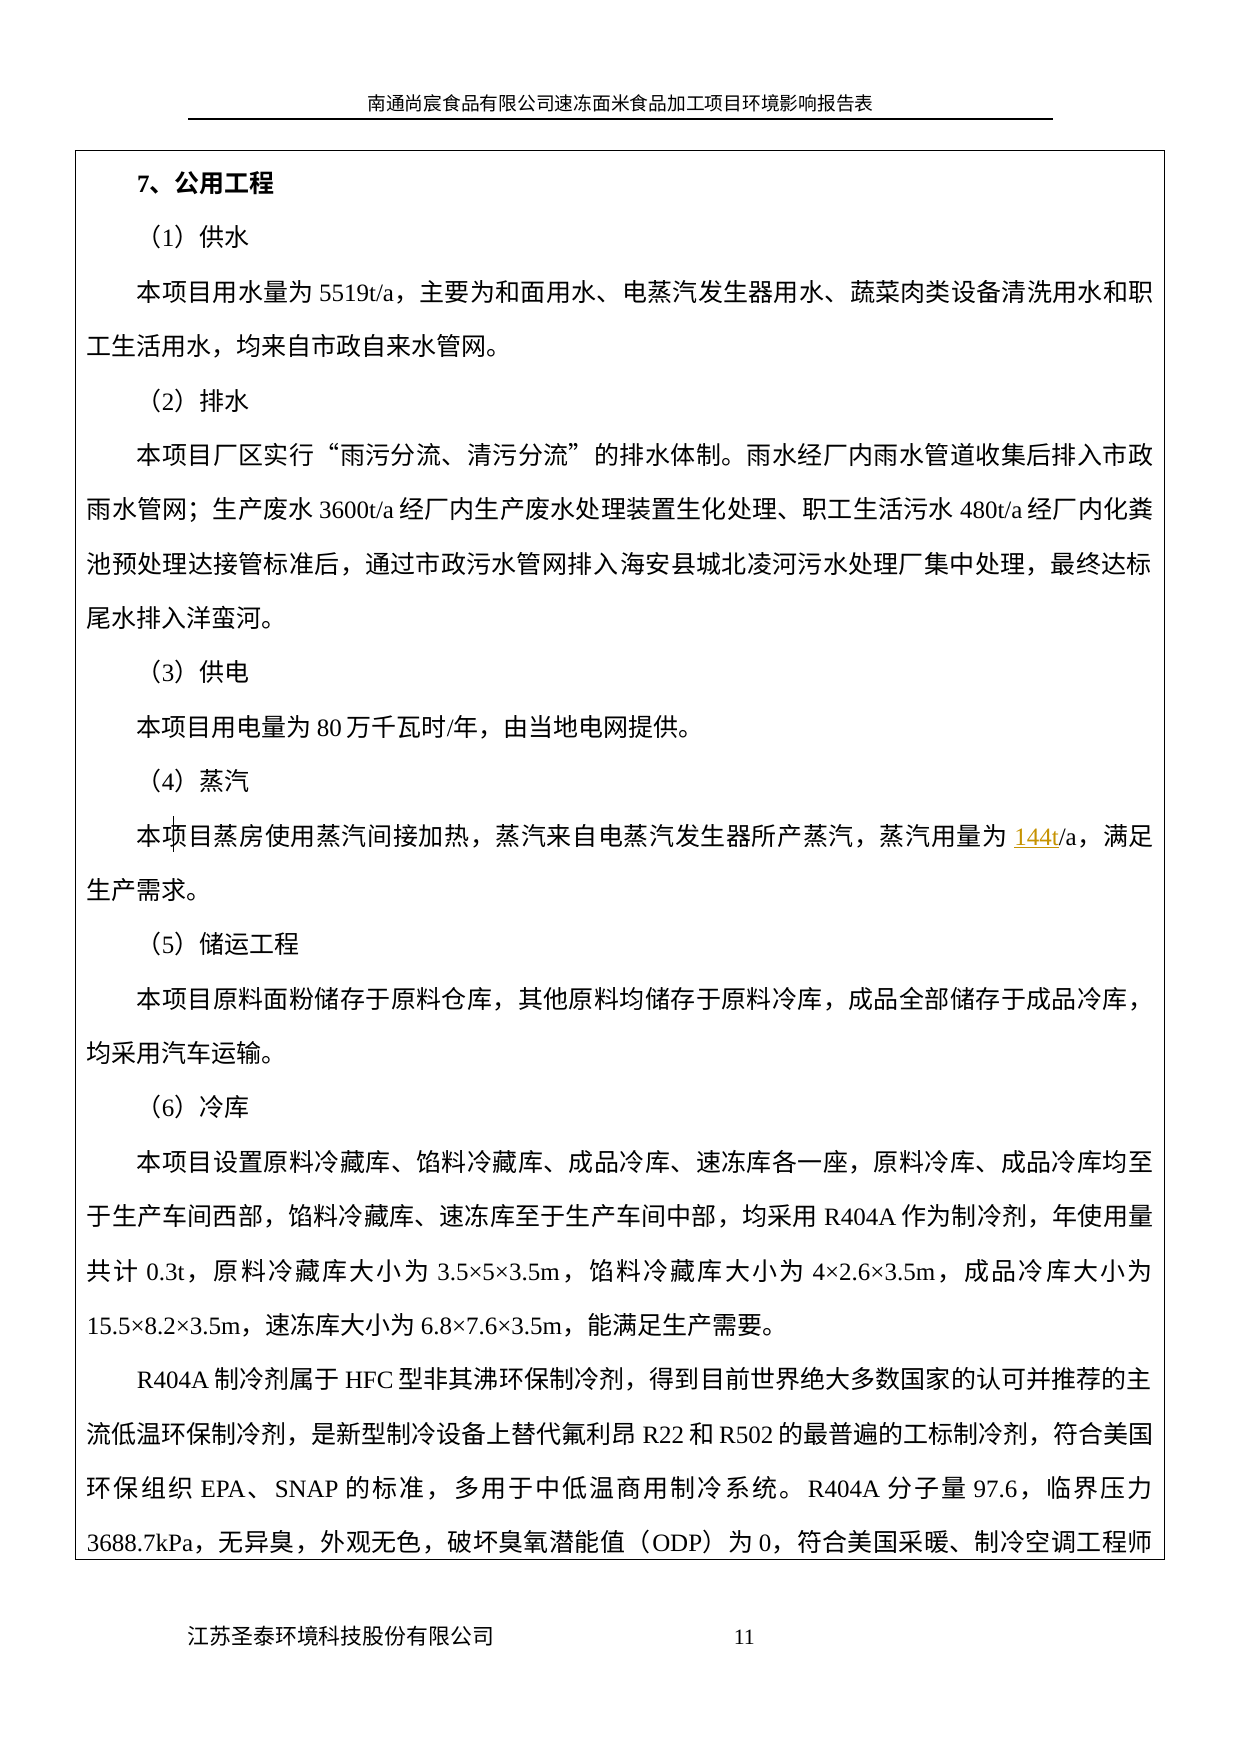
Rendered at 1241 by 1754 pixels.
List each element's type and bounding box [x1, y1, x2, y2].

table_cell [76, 151, 1164, 1559]
